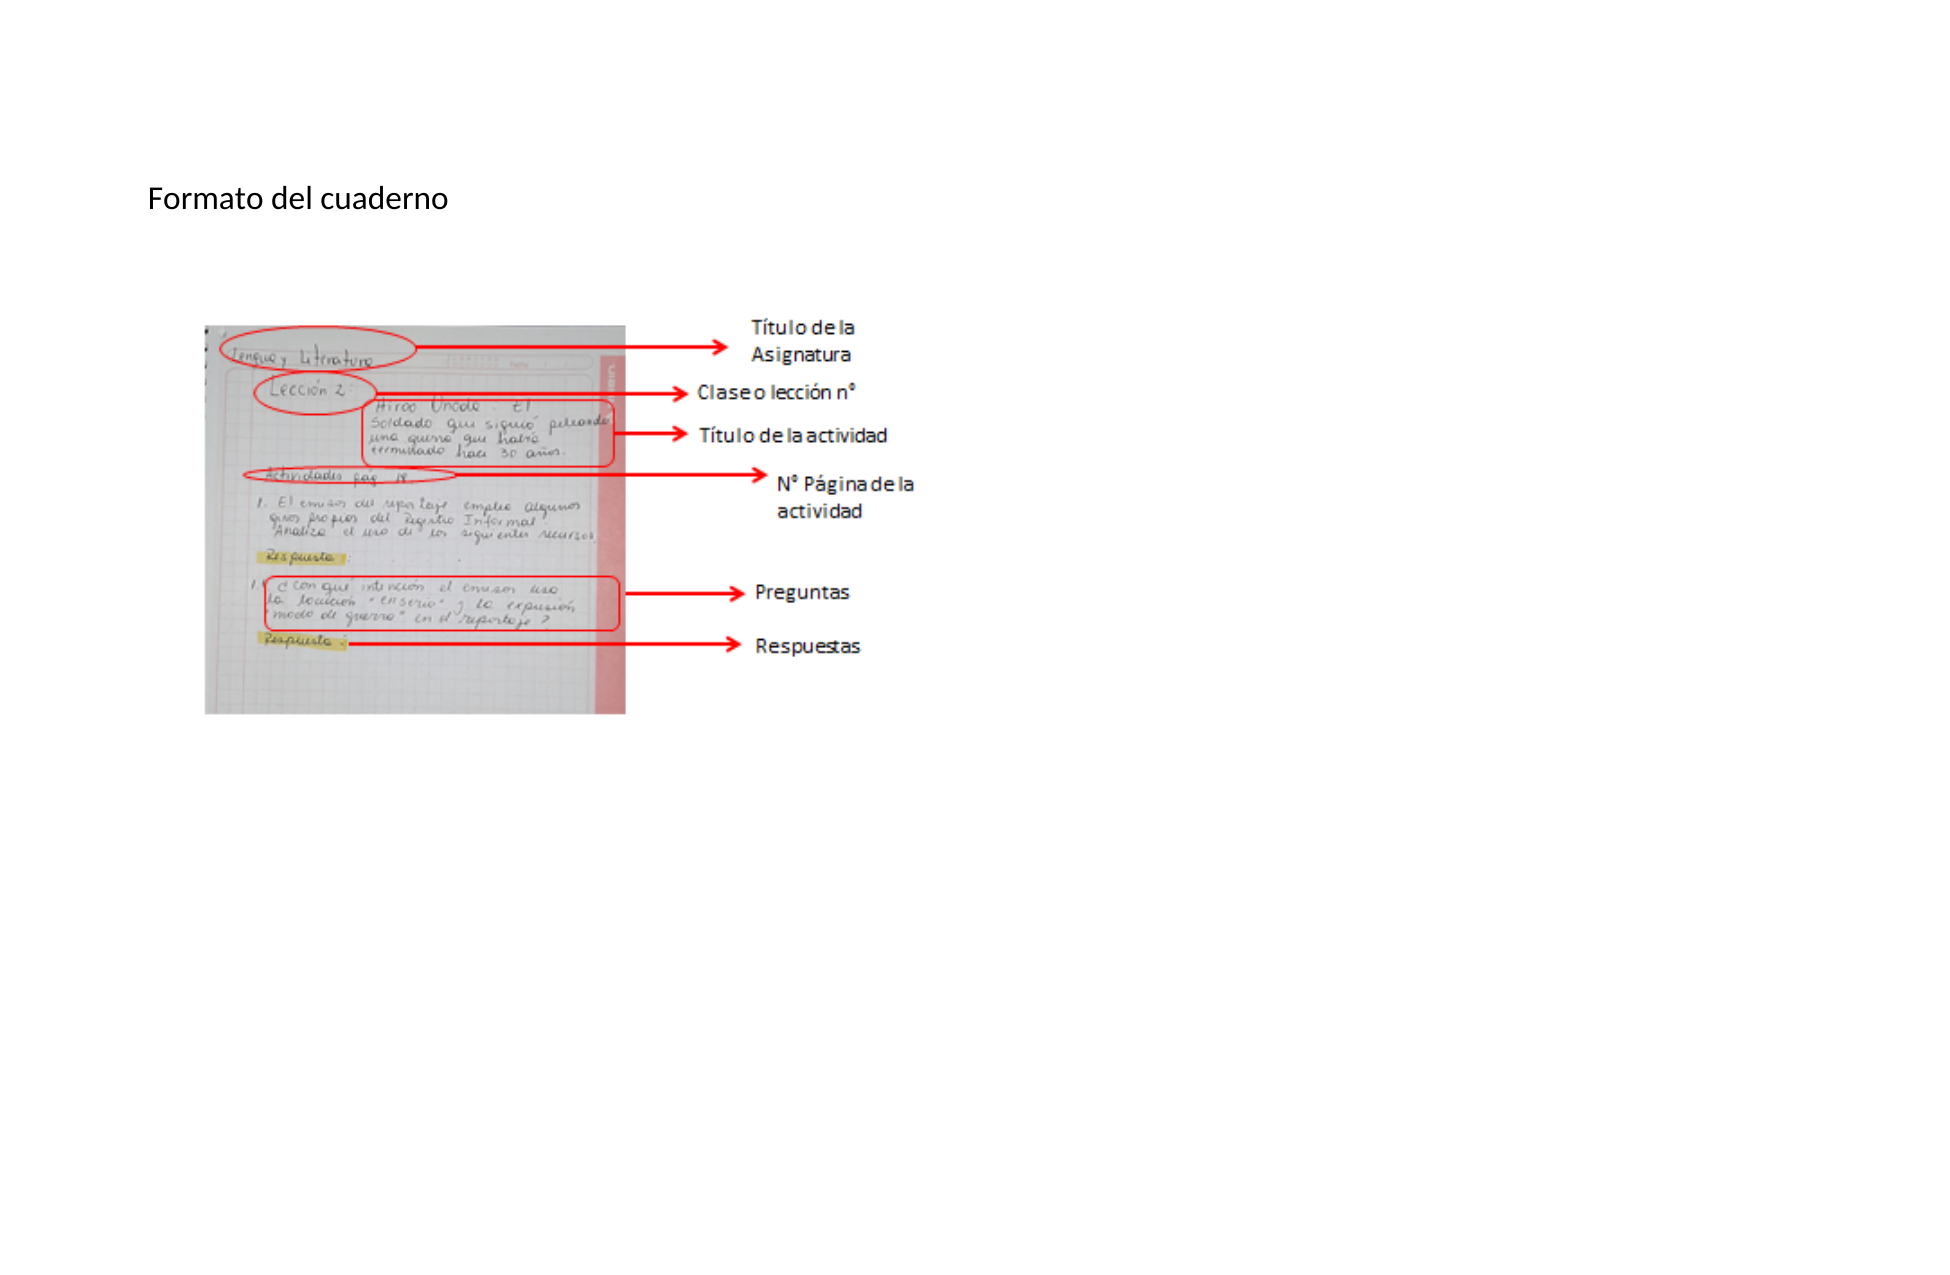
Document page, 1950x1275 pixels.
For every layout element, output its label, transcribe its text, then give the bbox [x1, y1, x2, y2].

text Formato del cuaderno [148, 177, 1921, 218]
